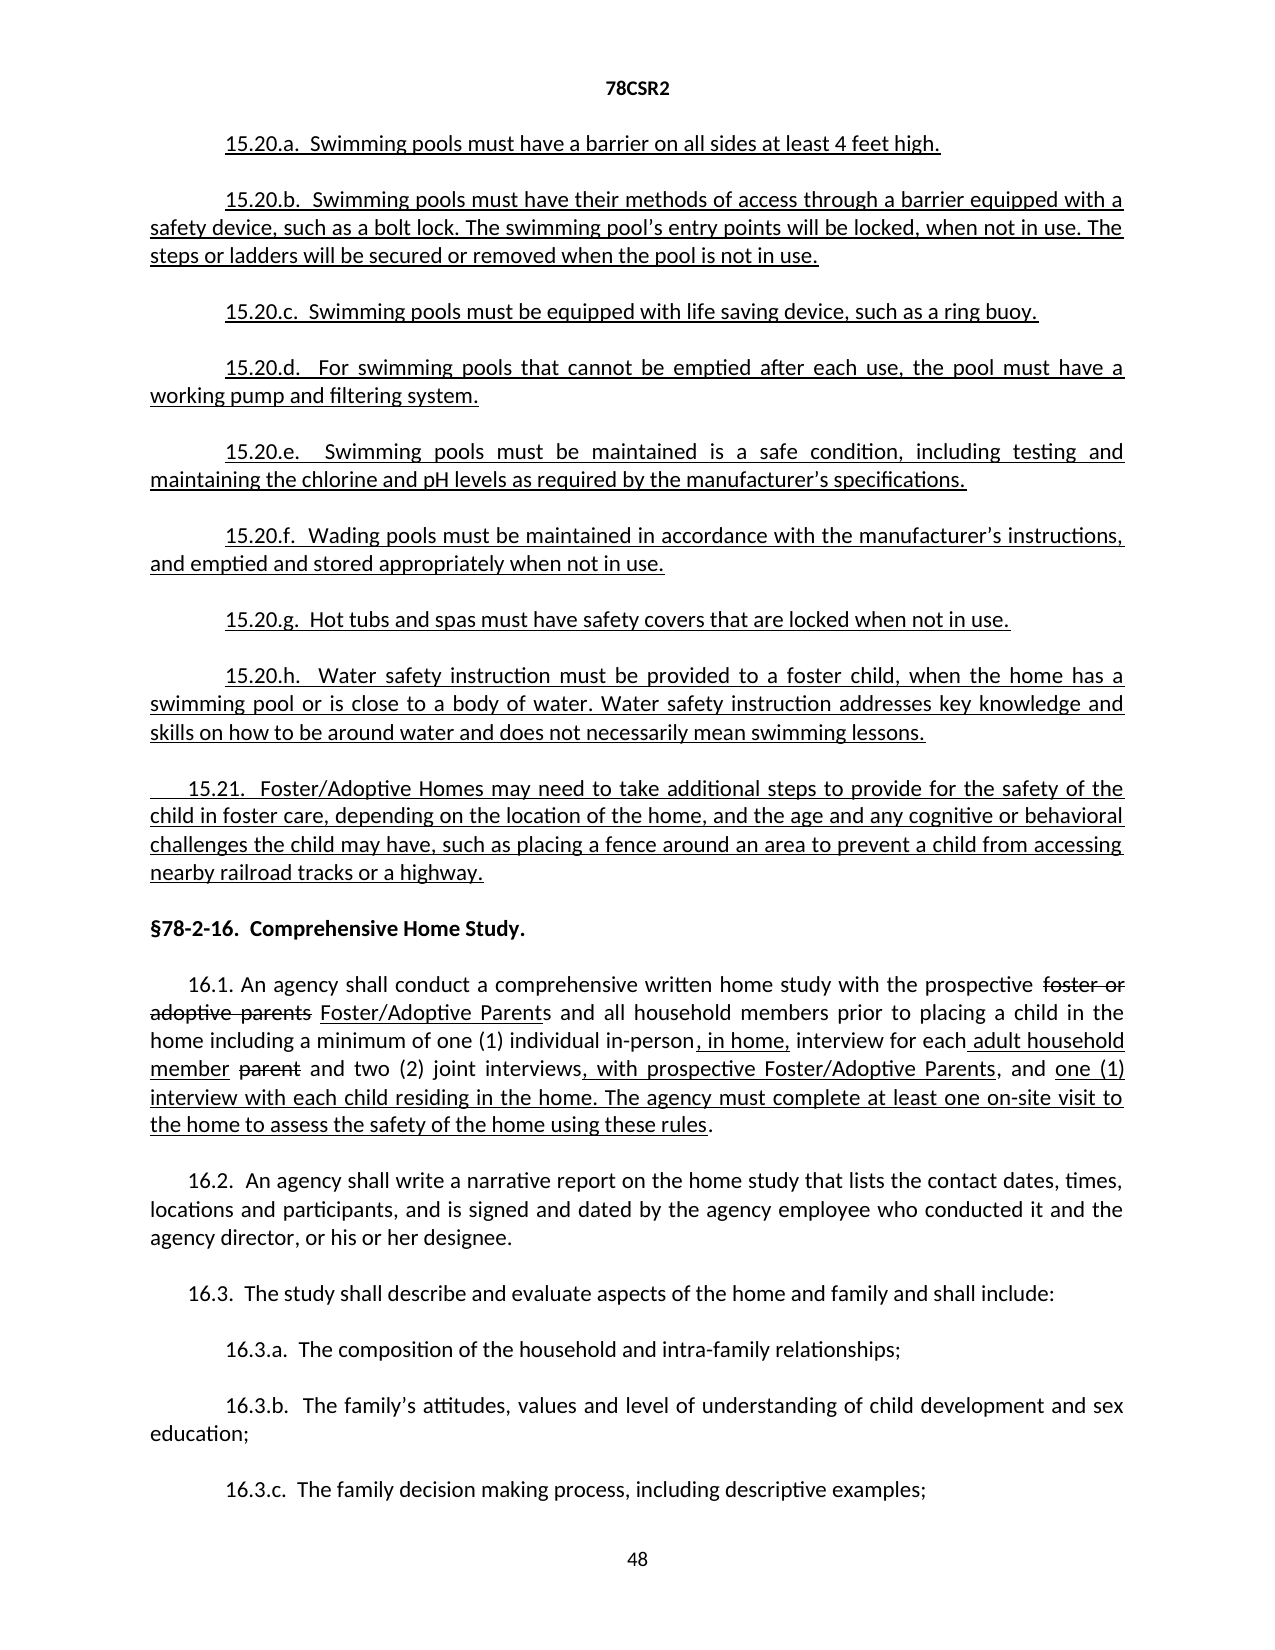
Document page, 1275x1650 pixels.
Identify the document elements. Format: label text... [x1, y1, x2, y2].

text 16.2. An agency shall write a narrative report on the home study that lists the contact dates, times, locations and participants, and is signed and dated by the agency employee who conducted it and the agency director, or his or her designee. [150, 1167, 1125, 1251]
text 15.20.a. Swimming pools must have a barrier on all sides at least 4 feet high. [150, 129, 1125, 157]
text 15.20.h. Water safety instruction must be provided to a foster child, when the home has a swimming pool or is close to a body of water. Water safety instruction addresses key knowledge and skills on how to be around water and does not necessarily mean swimming lessons. [150, 715, 1125, 746]
text 15.20.g. Hot tubs and spas must have safety covers that are locked when not in use. [150, 606, 1125, 633]
text 16.3.a. The composition of the household and intra-family relationships; [150, 1335, 1125, 1363]
text 15.20.h. Water safety instruction must be provided to a foster child, when the home has a swimming pool or is close to a body of water. Water safety instruction addresses key knowledge and skills on how to be around water and does not necessarily mean swimming lessons. [150, 662, 1125, 714]
text 16.3.c. The family decision making process, including descriptive examples; [150, 1475, 1125, 1503]
text §78-2-16. Comprehensive Home Study. [150, 914, 1125, 942]
text 15.21. Foster/Adoptive Homes may need to take additional steps to provide for the safety of the child in foster care, depending on the location of the home, and the age and any cognitive or behavioral challenges the child may have, such as placing a fence around an area to prevent a child from accessing nearby railroad tracks or a highway. [150, 827, 1125, 886]
text 15.20.d. For swimming pools that cannot be emptied after each use, the pool must have a working pump and filtering system. [150, 353, 1125, 409]
text 16.3.b. The family’s attitudes, values and level of understanding of child development and sex education; [150, 1391, 1125, 1447]
text 15.21. Foster/Adoptive Homes may need to take additional steps to provide for the safety of the child in foster care, depending on the location of the home, and the age and any cognitive or behavioral challenges the child may have, such as placing a fence around an area to prevent a child from accessing nearby railroad tracks or a highway. [150, 799, 1125, 826]
text 16.3. The study shall describe and evaluate aspects of the home and family and shall include: [150, 1279, 1125, 1307]
text 15.20.e. Swimming pools must be maintained is a safe condition, including testing and maintaining the chlorine and pH levels as required by the manufacturer’s specifications. [150, 437, 1125, 493]
text 15.21. Foster/Adoptive Homes may need to take additional steps to provide for the safety of the child in foster care, depending on the location of the home, and the age and any cognitive or behavioral challenges the child may have, such as placing a fence around an area to prevent a child from accessing nearby railroad tracks or a highway. [150, 774, 1125, 798]
text 15.20.b. Swimming pools must have their methods of access through a barrier equipped with a safety device, such as a bolt lock. The swimming pool’s entry points will be locked, when not in use. The steps or ladders will be secured or removed when the pool is not in use. [150, 185, 1125, 269]
text 16.1. An agency shall conduct a comprehensive written home study with the prospective foster or adoptive parents Foster/Adoptive Parents and all household members prior to placing a child in the home including a minimum of one (1) individual in-person, in home, interview for each adult household member parent and two (2) joint interviews, with prospective Foster/Adoptive Parents, and one (1) interview with each child residing in the home. The agency must complete at least one on-site visit to the home to assess the safety of the home using these rules. [150, 971, 1125, 1139]
text 15.20.c. Swimming pools must be equipped with life saving device, such as a ring buoy. [150, 297, 1125, 325]
text 15.20.f. Wading pools must be maintained in accordance with the manufacturer’s instructions, and emptied and stored appropriately when not in use. [150, 521, 1125, 577]
